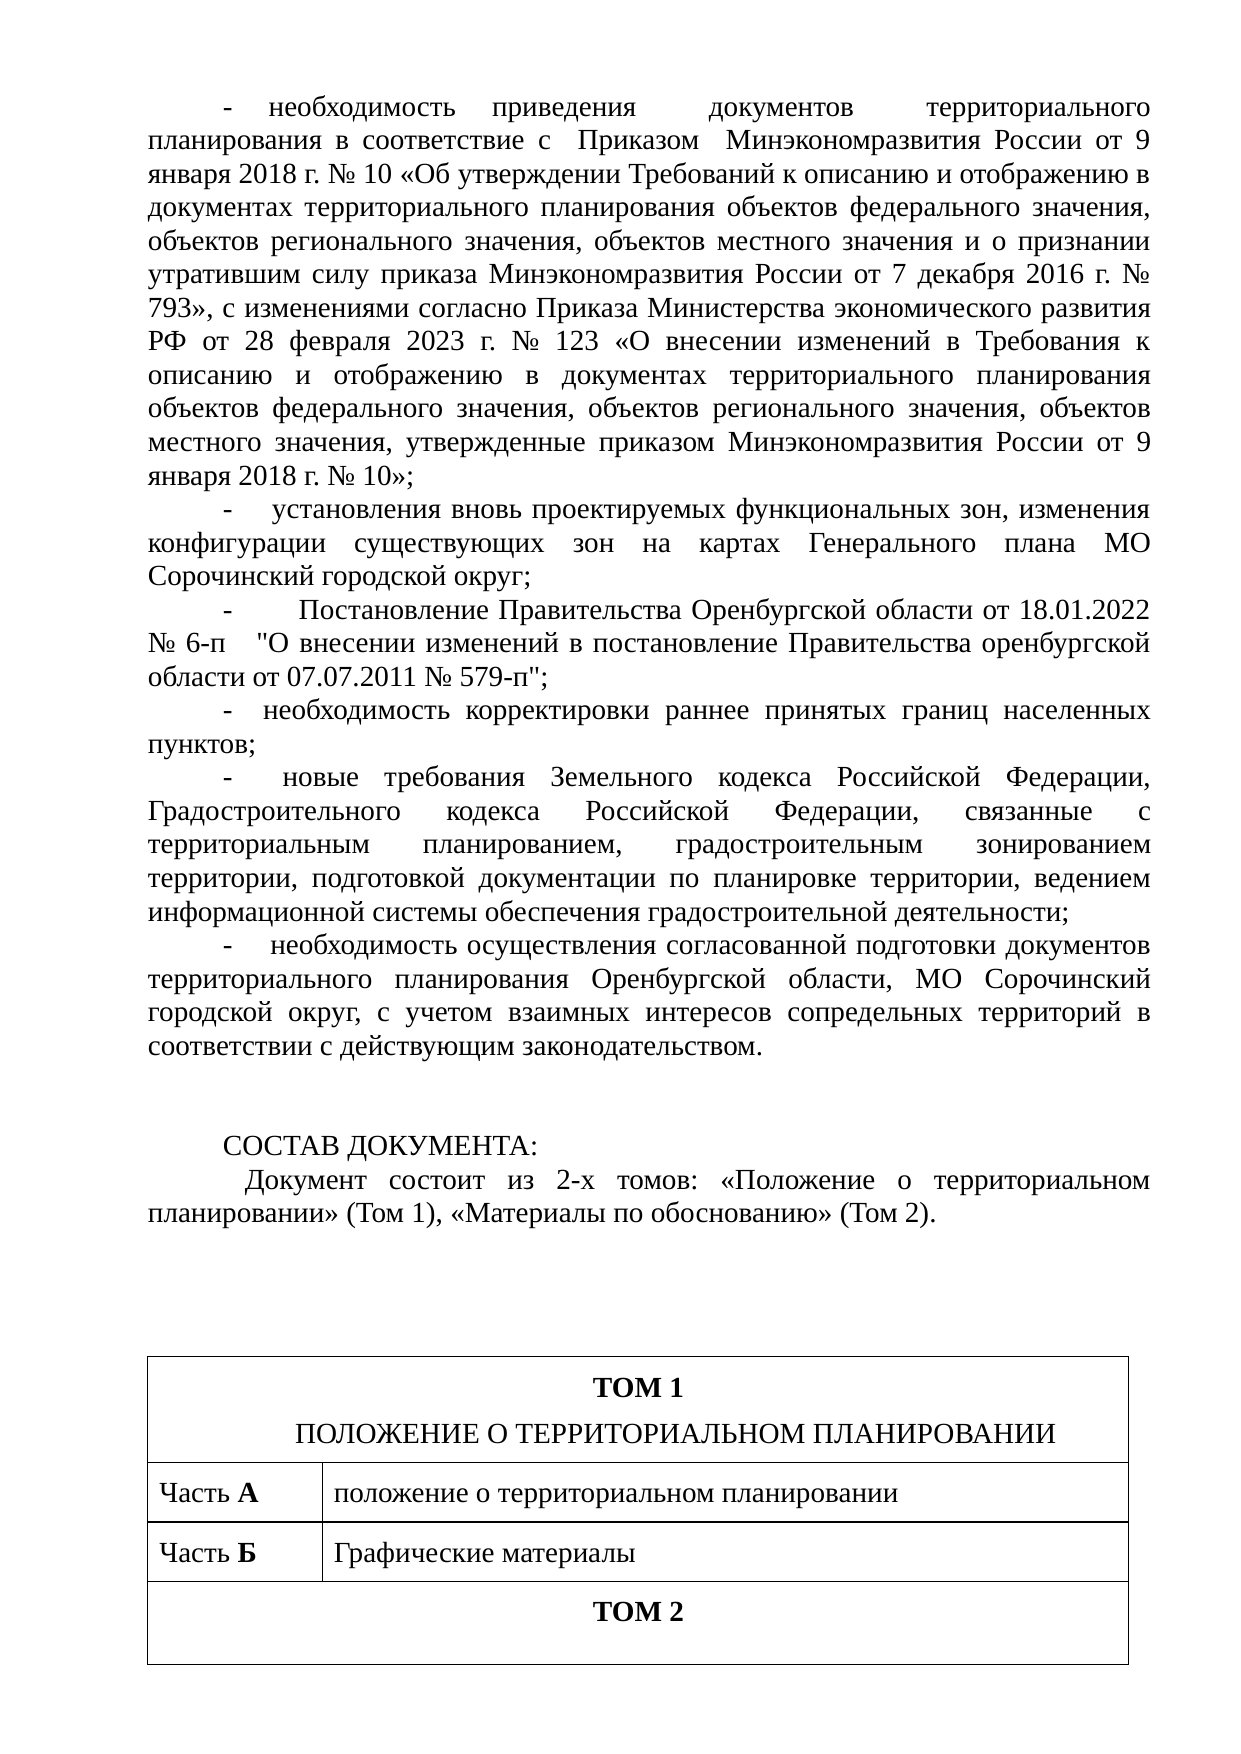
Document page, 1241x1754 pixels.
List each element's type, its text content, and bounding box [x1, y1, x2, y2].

text - новые требования Земельного кодекса Российской Федерации, Градостроительного кодекса Российской Федерации, связанные с территориальным планированием, градостроительным зонированием территории, подготовкой документации по планировке территории, ведением информационной системы обеспечения градостроительной деятельности; [148, 759, 1152, 927]
table_header ТОМ 1 ПОЛОЖЕНИЕ О ТЕРРИТОРИАЛЬНОМ ПЛАНИРОВАНИИ [148, 1357, 1128, 1462]
text - Постановление Правительства Оренбургской области от 18.01.2022 № 6-п "О внесении изменений в постановление Правительства оренбургской области от 07.07.2011 № 579-п"; [148, 592, 1152, 692]
text - необходимость осуществления согласованной подготовки документов территориального планирования Оренбургской области, МО Сорочинский городской округ, с учетом взаимных интересов сопредельных территорий в соответствии с действующим законодательством. [148, 927, 1152, 1061]
text Документ состоит из 2-х томов: «Положение о территориальном планировании» (Том 1), «Материалы по обоснованию» (Том 2). [148, 1162, 1152, 1229]
table_cell Графические материалы [323, 1523, 1128, 1581]
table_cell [148, 1582, 1128, 1664]
table_cell Часть А [148, 1463, 322, 1521]
text СОСТАВ ДОКУМЕНТА: [148, 1128, 1152, 1162]
text - установления вновь проектируемых функциональных зон, изменения конфигурации существующих зон на картах Генерального плана МО Сорочинский городской округ; [148, 491, 1152, 592]
text - необходимость приведения документов территориального планирования в соответствие с Приказом Минэкономразвития России от 9 января 2018 г. № 10 «Об утверждении Требований к описанию и отображению в документах территориального планирования объектов федерального значения, объектов регионального значения, объектов местного значения и о признании утратившим силу приказа Минэкономразвития России от 7 декабря 2016 г. № 793», с изменениями согласно Приказа Министерства экономического развития РФ от 28 февраля 2023 г. № 123 «О внесении изменений в Требования к описанию и отображению в документах территориального планирования объектов федерального значения, объектов регионального значения, объектов местного значения, утвержденные приказом Минэкономразвития России от 9 января 2018 г. № 10»; [148, 89, 1152, 491]
text - необходимость корректировки раннее принятых границ населенных пунктов; [148, 692, 1152, 759]
table_cell Часть Б [148, 1523, 322, 1581]
table_cell положение о территориальном планировании [323, 1463, 1128, 1521]
